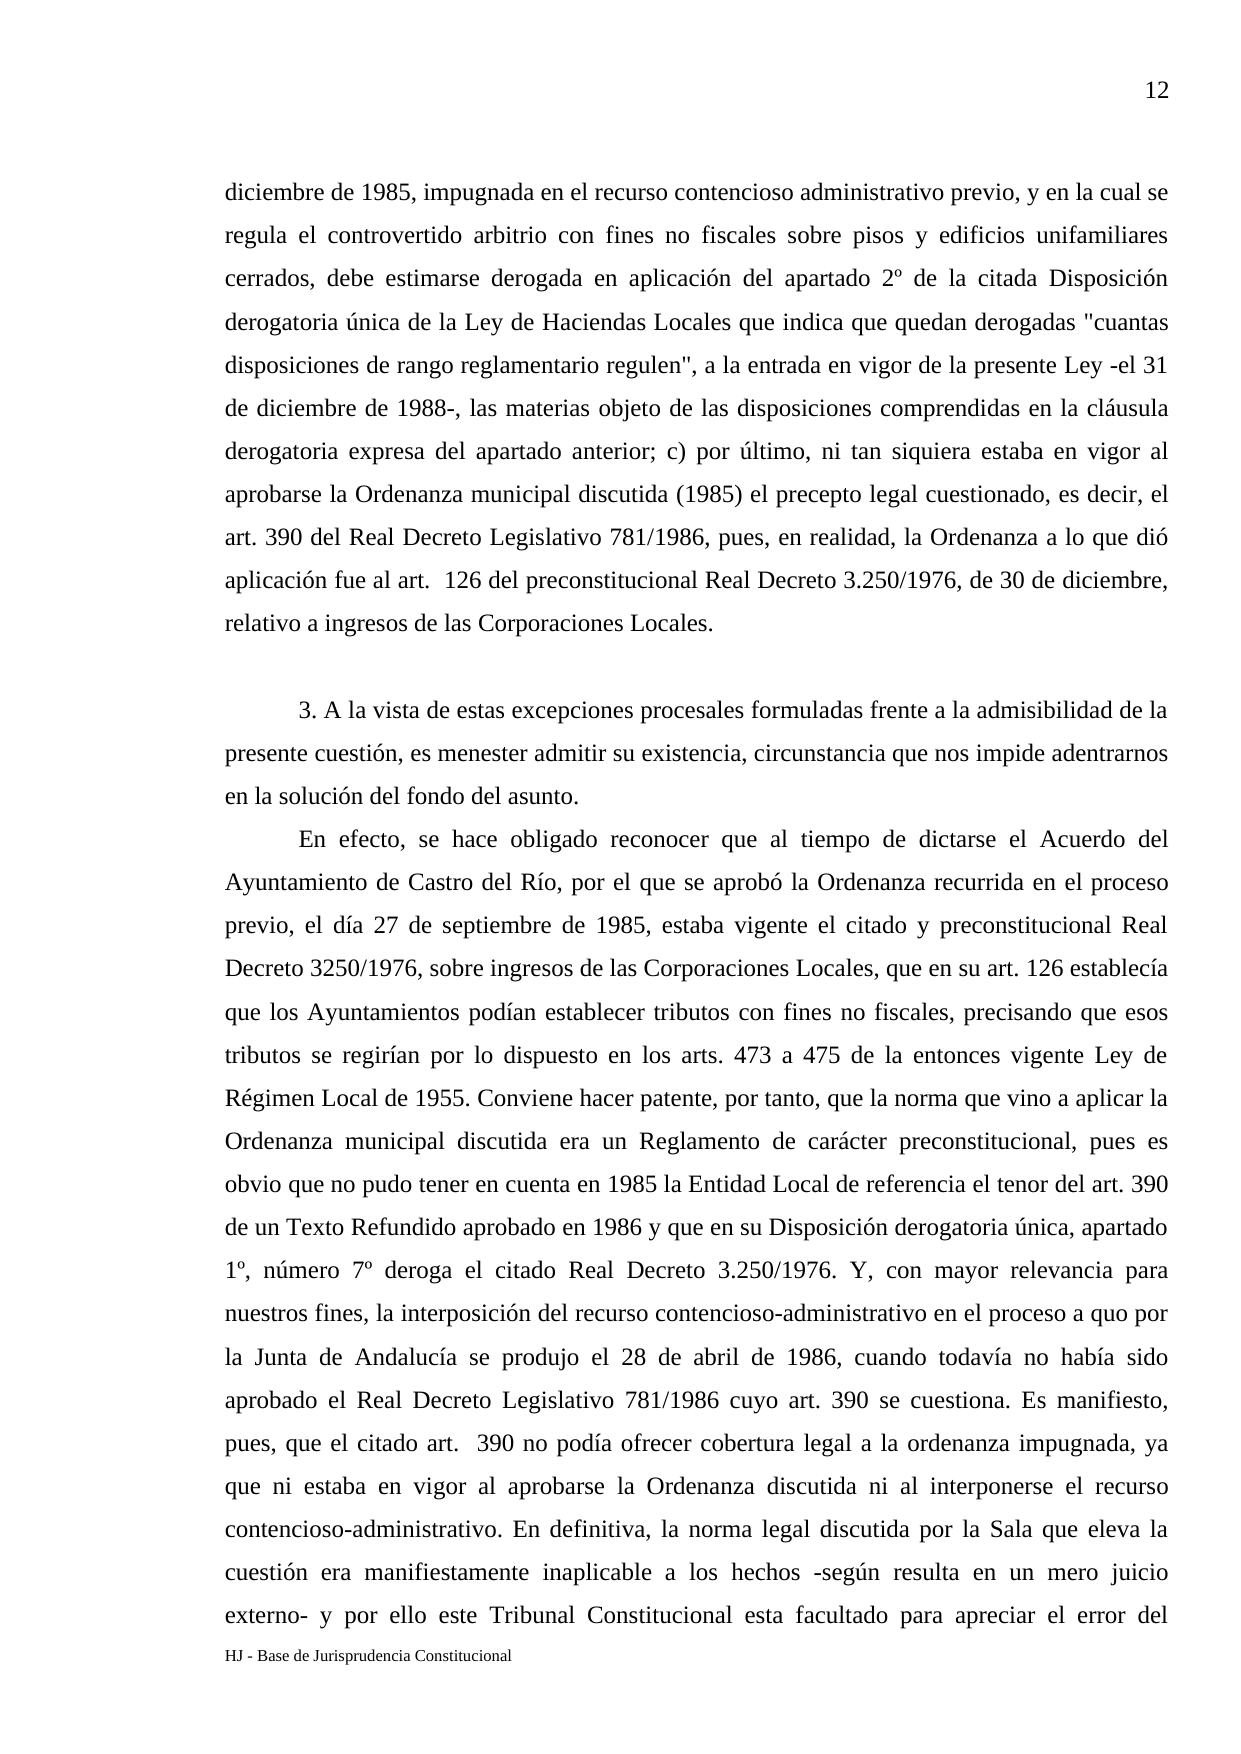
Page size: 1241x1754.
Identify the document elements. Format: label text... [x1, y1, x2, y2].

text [224, 177, 1169, 637]
text 3. A la vista de estas excepciones procesales formuladas frente a la admisibilidad de la presente cuestión, es menester admitir su existencia, circunstancia que nos impide adentrarnos en la solución del fondo del asunto. [224, 695, 1169, 810]
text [224, 824, 1169, 1629]
